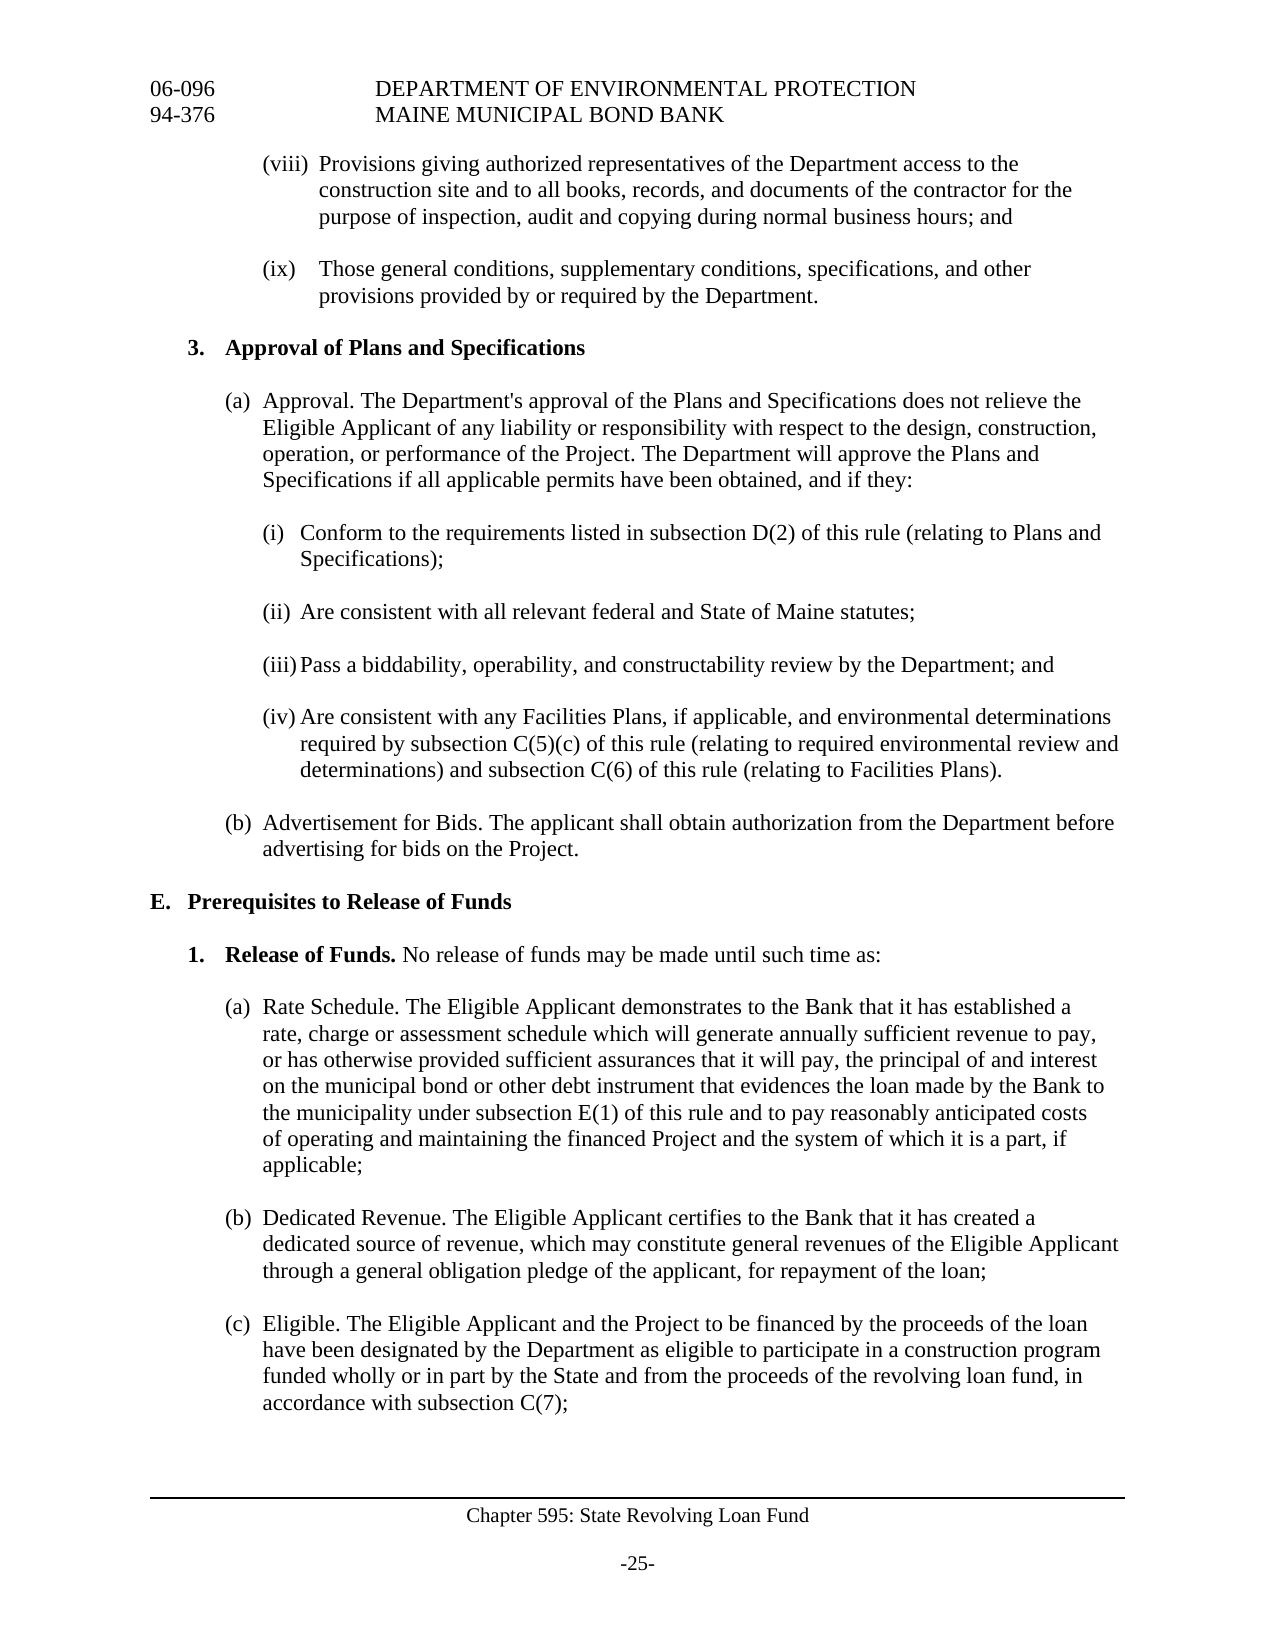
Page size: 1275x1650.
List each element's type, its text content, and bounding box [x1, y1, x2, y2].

text E. Prerequisites to Release of Funds [150, 888, 1125, 914]
text (a) Approval. The Department's approval of the Plans and Specifications does not relieve the Eligible Applicant of any liability or responsibility with respect to the design, construction, operation, or performance of the Project. The Department will approve the Plans and Specifications if all applicable permits have been obtained, and if they: [225, 387, 1125, 493]
text (ii) Are consistent with all relevant federal and State of Maine statutes; [262, 598, 1125, 624]
text (a) Rate Schedule. The Eligible Applicant demonstrates to the Bank that it has established a rate, charge or assessment schedule which will generate annually sufficient revenue to pay, or has otherwise provided sufficient assurances that it will pay, the principal of and interest on the municipal bond or other debt instrument that evidences the loan made by the Bank to the municipality under subsection E(1) of this rule and to pay reasonably anticipated costs of operating and maintaining the financed Project and the system of which it is a part, if applicable; [225, 993, 1106, 1178]
text (iii) Pass a biddability, operability, and constructability review by the Department; and [262, 651, 1125, 677]
text (iv) Are consistent with any Facilities Plans, if applicable, and environmental determinations required by subsection C(5)(c) of this rule (relating to required environmental review and determinations) and subsection C(6) of this rule (relating to Facilities Plans). [262, 703, 1125, 782]
text 3. Approval of Plans and Specifications [187, 334, 1125, 361]
text (b) Dedicated Revenue. The Eligible Applicant certifies to the Bank that it has created a dedicated source of revenue, which may constitute general revenues of the Eligible Applicant through a general obligation pledge of the applicant, for repayment of the loan; [225, 1204, 1125, 1283]
text 1. Release of Funds. No release of funds may be made until such time as: [187, 941, 1125, 967]
text (b) Advertisement for Bids. The applicant shall obtain authorization from the Department before advertising for bids on the Project. [225, 809, 1125, 862]
list Those general conditions, supplementary conditions, specifications, and other provisions provided by or required by the Department. [262, 255, 1125, 308]
text (i) Conform to the requirements listed in subsection D(2) of this rule (relating to Plans and Specifications); [262, 519, 1125, 572]
text (c) Eligible. The Eligible Applicant and the Project to be financed by the proceeds of the loan have been designated by the Department as eligible to participate in a construction program funded wholly or in part by the State and from the proceeds of the revolving loan fund, in accordance with subsection C(7); [225, 1309, 1125, 1415]
list Provisions giving authorized representatives of the Department access to the construction site and to all books, records, and documents of the contractor for the purpose of inspection, audit and copying during normal business hours; and [262, 150, 1125, 229]
